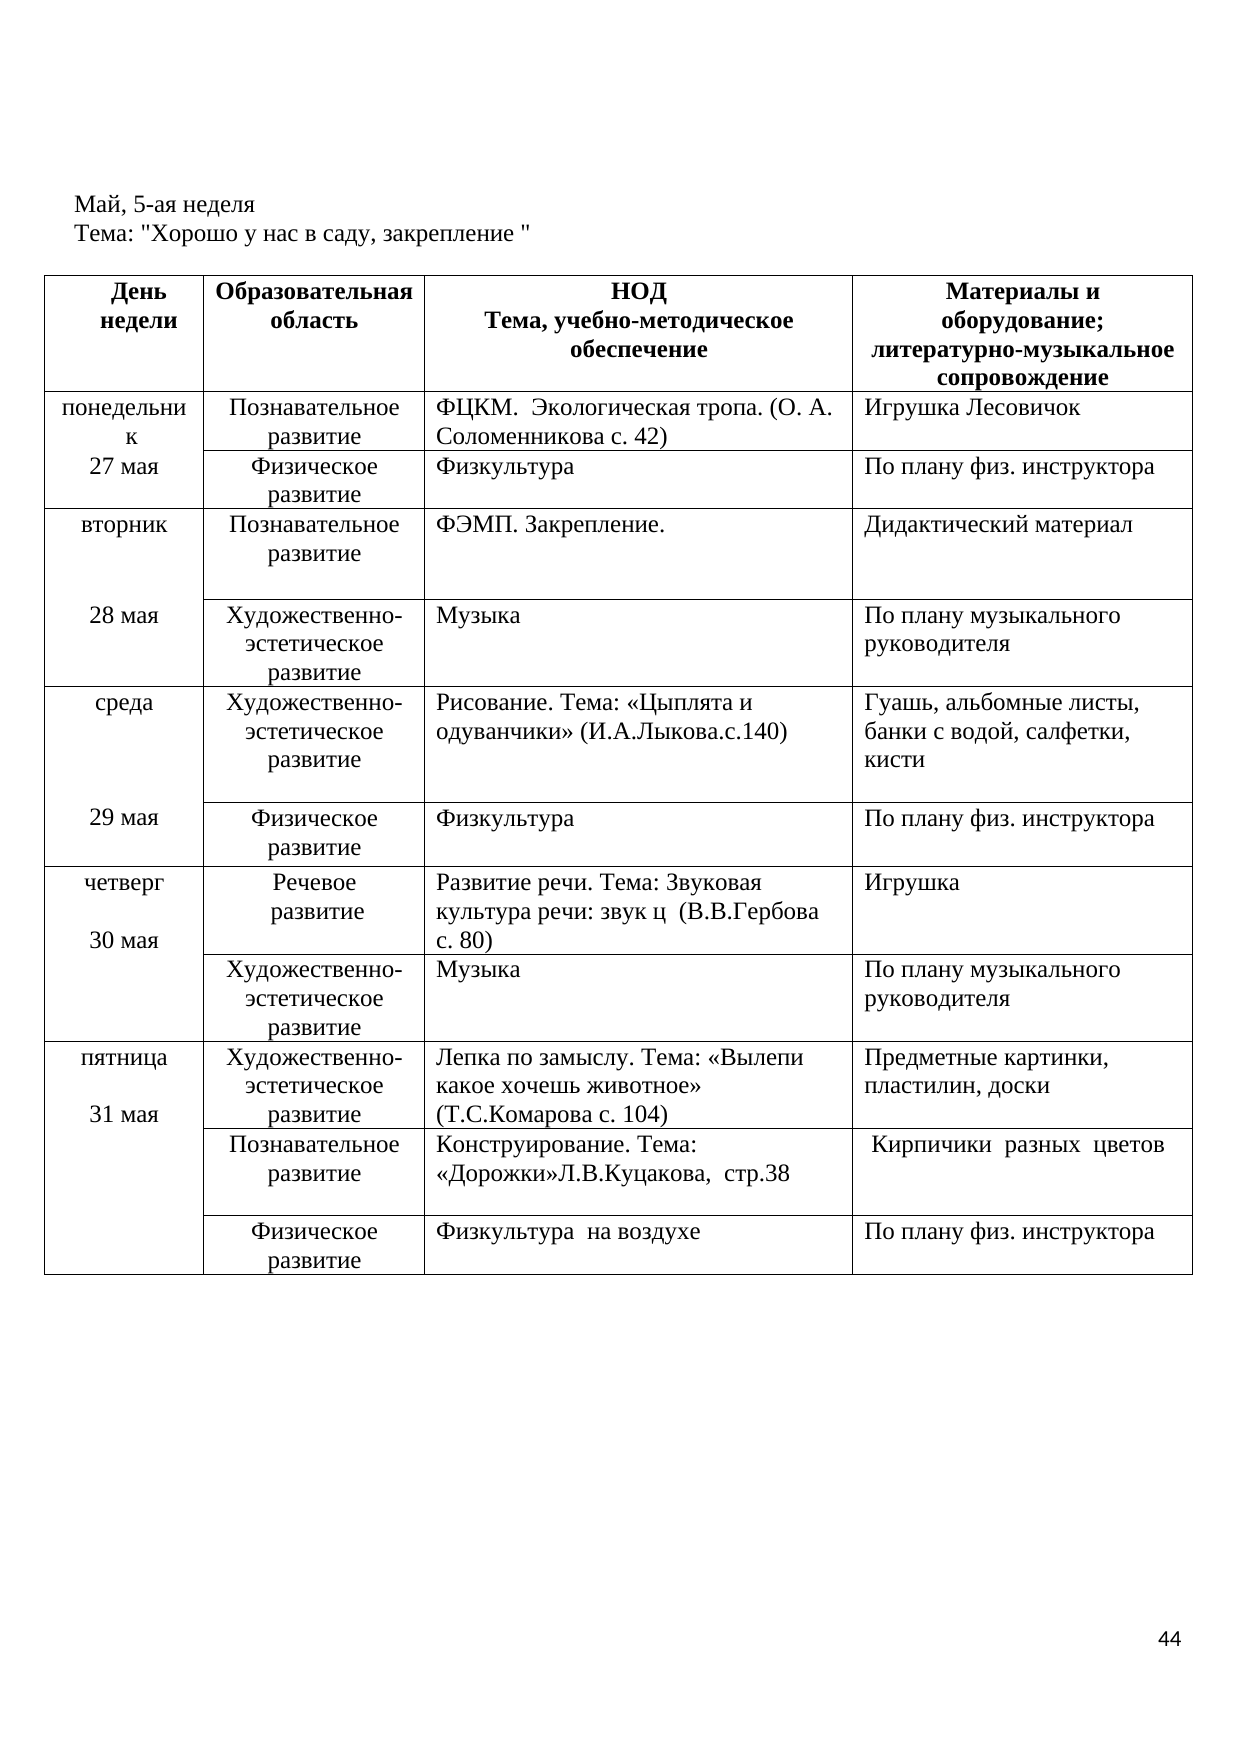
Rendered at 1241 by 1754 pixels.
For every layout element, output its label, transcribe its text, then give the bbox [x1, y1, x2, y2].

table_cell Музыка [425, 955, 852, 1041]
text Май, 5-ая неделя [74, 189, 1181, 218]
table_cell По плану физ. инструктора [853, 451, 1192, 508]
table_cell 27 мая [45, 450, 203, 508]
table_cell По плану физ. инструктора [853, 803, 1192, 866]
table_cell Художественно-эстетическое развитие [204, 687, 424, 802]
table_cell Физкультура [425, 803, 852, 866]
table_cell Физическое развитие [204, 1216, 424, 1274]
table_cell Лепка по замыслу. Тема: «Вылепи какое хочешь животное» (Т.С.Комарова с. 104) [425, 1042, 852, 1128]
table_cell Художественно-эстетическое развитие [204, 1042, 424, 1128]
table_cell Музыка [425, 600, 852, 686]
table_cell Развитие речи. Тема: Звуковая культура речи: звук ц (В.В.Гербова с. 80) [425, 867, 852, 953]
text Тема: "Хорошо у нас в саду, закрепление " [74, 218, 1181, 246]
table_cell Дидактический материал [853, 509, 1192, 599]
table_cell 28 мая [45, 599, 203, 686]
table_cell Художественно-эстетическое развитие [204, 955, 424, 1041]
table_cell Физкультура [425, 451, 852, 508]
table_header День недели [45, 276, 203, 391]
table_cell пятница 31 мая [45, 1042, 203, 1274]
table_cell Рисование. Тема: «Цыплята и одуванчики» (И.А.Лыкова.с.140) [425, 687, 852, 802]
table_header НОД Тема, учебно-методическое обеспечение [425, 276, 852, 391]
table_cell Игрушка Лесовичок [853, 392, 1192, 450]
table_cell Предметные картинки, пластилин, доски [853, 1042, 1192, 1128]
table_cell четверг 30 мая [45, 867, 203, 1041]
table_cell Познавательное развитие [204, 392, 424, 450]
table_cell вторник [45, 509, 203, 599]
table_cell Кирпичики разных цветов [853, 1129, 1192, 1215]
table_cell По плану физ. инструктора [853, 1216, 1192, 1274]
table_cell Гуашь, альбомные листы, банки с водой, салфетки, кисти [853, 687, 1192, 802]
table_cell понедельник [45, 392, 203, 450]
table_header Образовательная область [204, 276, 424, 391]
table_cell ФЦКМ. Экологическая тропа. (О. А. Соломенникова с. 42) [425, 392, 852, 450]
table_cell ФЭМП. Закрепление. [425, 509, 852, 599]
table_cell Познавательное развитие [204, 1129, 424, 1215]
table_cell среда 29 мая [45, 687, 203, 866]
table_header Материалы и оборудование; литературно-музыкальное сопровождение [853, 276, 1192, 391]
table_cell Физическое развитие [204, 803, 424, 866]
table_cell Художественно-эстетическое развитие [204, 600, 424, 686]
table_cell По плану музыкального руководителя [853, 955, 1192, 1041]
table_cell Речевое развитие [204, 867, 424, 953]
table_cell Познавательное развитие [204, 509, 424, 599]
table_cell Конструирование. Тема: «Дорожки»Л.В.Куцакова, стр.38 [425, 1129, 852, 1215]
table_cell Физкультура на воздухе [425, 1216, 852, 1274]
table_cell Физическое развитие [204, 451, 424, 508]
table_cell По плану музыкального руководителя [853, 600, 1192, 686]
table_cell Игрушка [853, 867, 1192, 953]
